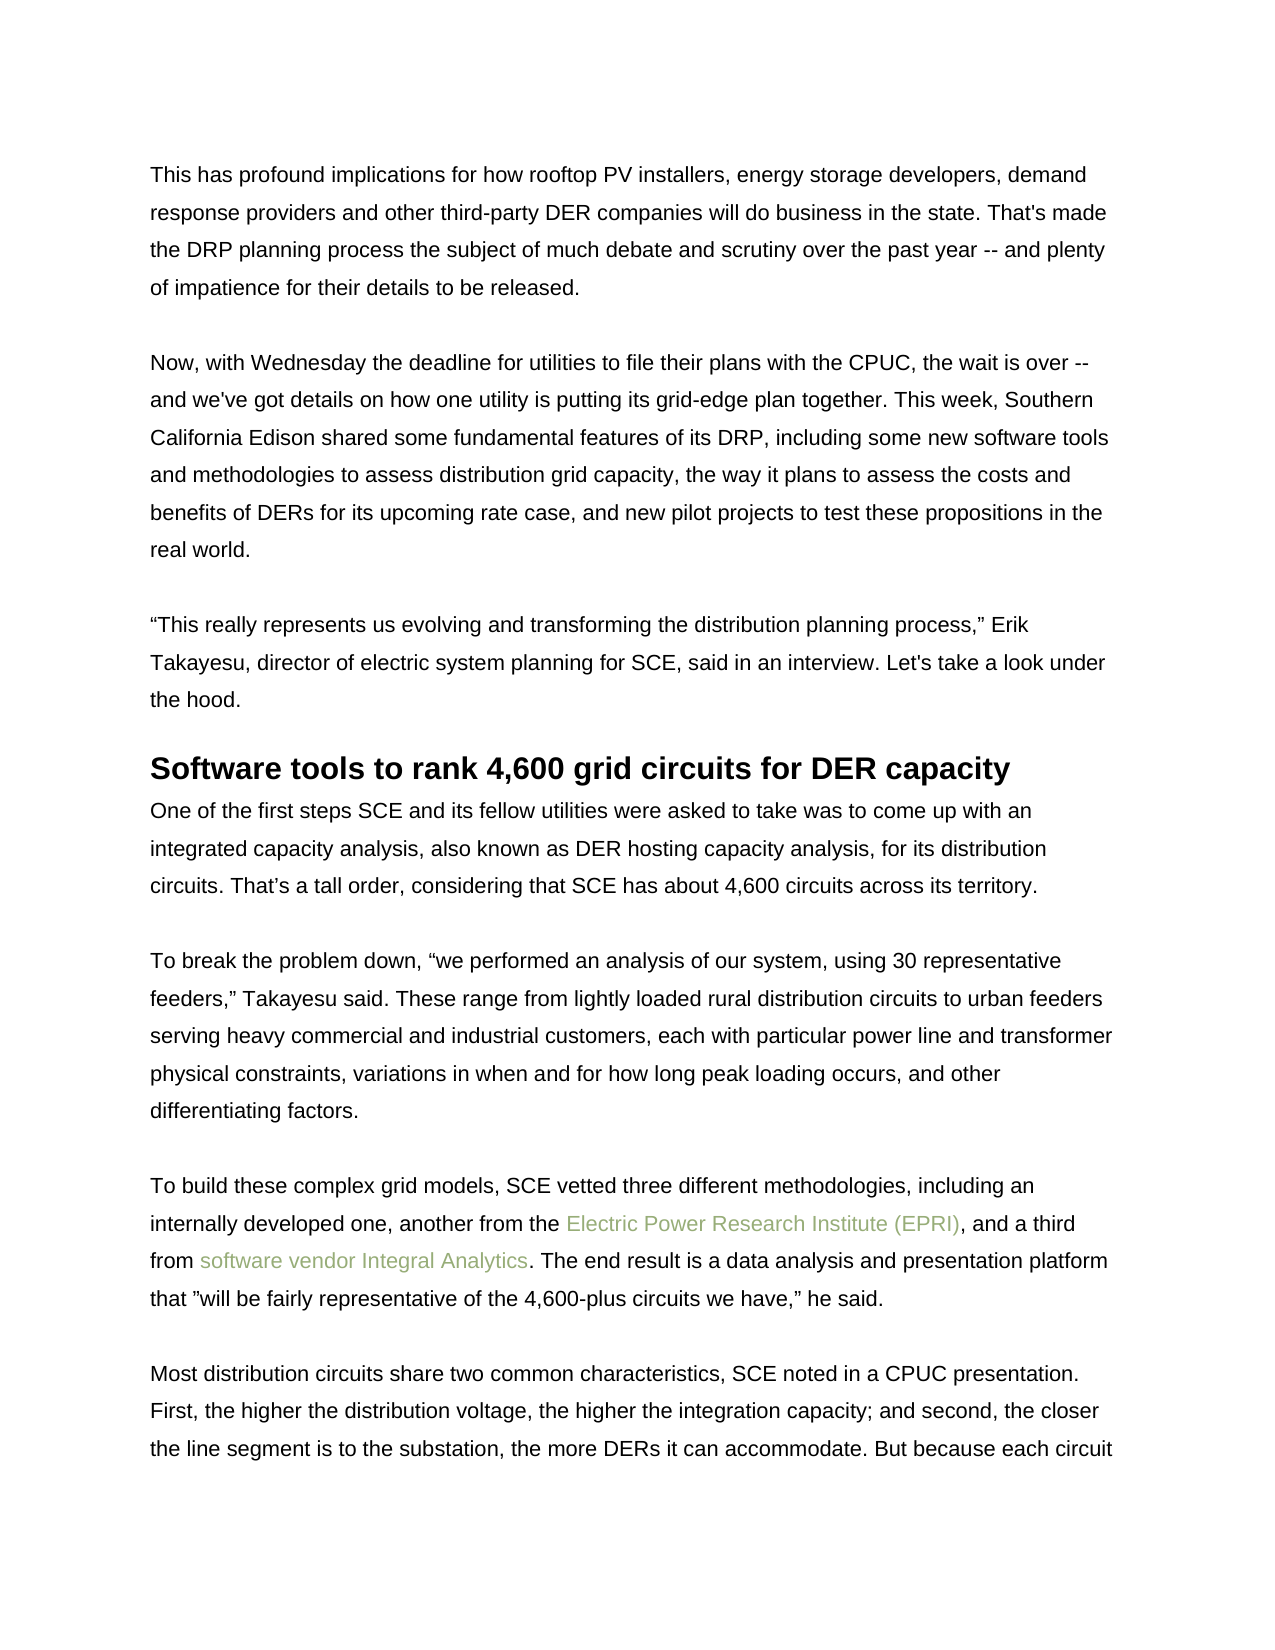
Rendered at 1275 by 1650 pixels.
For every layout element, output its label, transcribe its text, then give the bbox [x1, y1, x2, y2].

text Software tools to rank 4,600 grid circuits for DER capacity [150, 750, 1125, 786]
text To break the problem down, “we performed an analysis of our system, using 30 representative feeders,” Takayesu said. These range from lightly loaded rural distribution circuits to urban feeders serving heavy commercial and industrial customers, each with particular power line and transformer physical constraints, variations in when and for how long peak loading occurs, and other differentiating factors. [150, 936, 1125, 1123]
text To build these complex grid models, SCE vetted three different methodologies, including an internally developed one, another from the Electric Power Research Institute (EPRI), and a third from software vendor Integral Analytics. The end result is a data analysis and presentation platform that ”will be fairly representative of the 4,600-plus circuits we have,” he said. [150, 1161, 1125, 1311]
text “This really represents us evolving and transforming the distribution planning process,” Erik Takayesu, director of electric system planning for SCE, said in an interview. Let's take a look under the hood. [150, 600, 1125, 712]
text This has profound implications for how rooftop PV installers, energy storage developers, demand response providers and other third-party DER companies will do business in the state. That's made the DRP planning process the subject of much debate and scrutiny over the past year -- and plenty of impatience for their details to be released. [150, 150, 1125, 300]
text One of the first steps SCE and its fellow utilities were asked to take was to come up with an integrated capacity analysis, also known as DER hosting capacity analysis, for its distribution circuits. That’s a tall order, considering that SCE has about 4,600 circuits across its territory. [150, 786, 1125, 898]
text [150, 1348, 1125, 1461]
text Now, with Wednesday the deadline for utilities to file their plans with the CPUC, the wait is over -- and we've got details on how one utility is putting its grid-edge plan together. This week, Southern California Edison shared some fundamental features of its DRP, including some new software tools and methodologies to assess distribution grid capacity, the way it plans to assess the costs and benefits of DERs for its upcoming rate case, and new pilot projects to test these propositions in the real world. [150, 337, 1125, 562]
